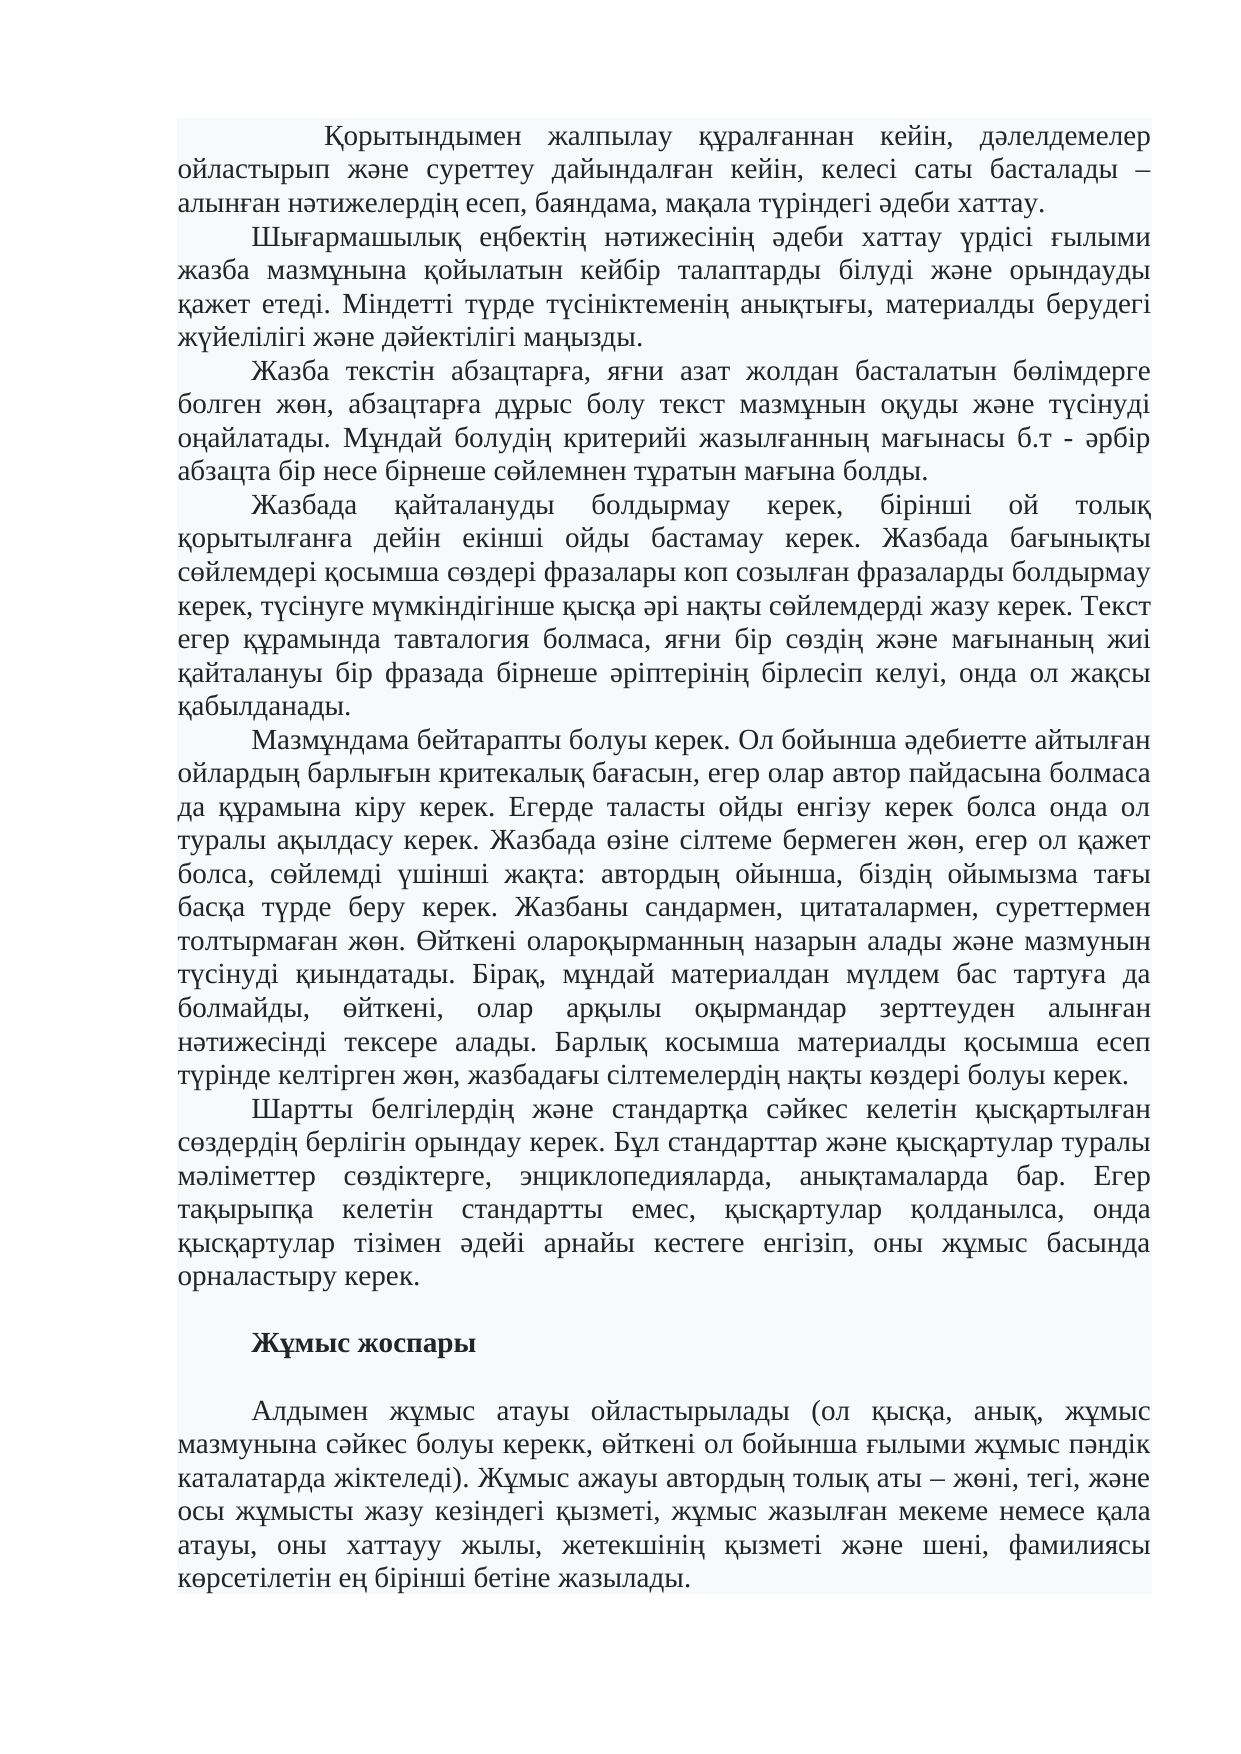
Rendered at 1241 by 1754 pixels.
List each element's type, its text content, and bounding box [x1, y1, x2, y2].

text Шартты белгілердің және стандартқа сәйкес келетін қысқартылған сөздердің берлігін орындау керек. Бұл стандарттар және қысқартулар туралы мәліметтер сөздіктерге, энциклопедияларда, анықтамаларда бар. Егер тақырыпқа келетін стандартты емес, қысқартулар қолданылса, онда қысқартулар тізімен әдейі арнайы кестеге енгізіп, оны жұмыс басында орналастыру керек. [177, 1091, 1152, 1292]
text Жазба текстін абзацтарға, яғни азат жолдан басталатын бөлімдерге болген жөн, абзацтарға дұрыс болу текст мазмұнын оқуды және түсінуді оңайлатады. Мұндай болудің критерийі жазылғанның мағынасы б.т - әрбір абзацта бір несе бірнеше сөйлемнен тұратын мағына болды. [177, 353, 1152, 487]
text Алдымен жұмыс атауы ойластырылады (ол қысқа, анық, жұмыс мазмунына сәйкес болуы керекк, өйткені ол бойынша ғылыми жұмыс пәндік каталатарда жіктеледі). Жұмыс ажауы автордың толық аты – жөні, тегі, және осы жұмысты жазу кезіндегі қызметі, жұмыс жазылған мекеме немесе қала атауы, оны хаттауу жылы, жетекшінің қызметі және шені, фамилиясы көрсетілетін ең бірінші бетіне жазылады. [177, 1393, 1152, 1594]
text Жазбада қайталануды болдырмау керек, бірінші ой толық қорытылғанға дейін екінші ойды бастамау керек. Жазбада бағынықты сөйлемдері қосымша сөздері фразалары коп созылған фразаларды болдырмау керек, түсінуге мүмкіндігінше қысқа әрі нақты сөйлемдерді жазу керек. Текст егер құрамында тавталогия болмаса, яғни бір сөздің және мағынаның жиі қайталануы бір фразада бірнеше әріптерінің бірлесіп келуі, онда ол жақсы қабылданады. [177, 487, 1152, 722]
text Мазмұндама бейтарапты болуы керек. Ол бойынша әдебиетте айтылған ойлардың барлығын критекалық бағасын, егер олар автор пайдасына болмаса да құрамына кіру керек. Егерде таласты ойды енгізу керек болса онда ол туралы ақылдасу керек. Жазбада өзіне сілтеме бермеген жөн, егер ол қажет болса, сөйлемді үшінші жақта: автордың ойынша, біздің ойымызма тағы басқа түрде беру керек. Жазбаны сандармен, цитаталармен, суреттермен толтырмаған жөн. Өйткені олароқырманның назарын алады және мазмунын түсінуді қиындатады. Бірақ, мұндай материалдан мүлдем бас тартуға да болмайды, өйткені, олар арқылы оқырмандар зерттеуден алынған нәтижесінді тексере алады. Барлық косымша материалды қосымша есеп түрінде келтірген жөн, жазбадағы сілтемелердің нақты көздері болуы керек. [177, 722, 1152, 1091]
text Жұмыс жоспары [177, 1326, 1152, 1359]
text Қорытындымен жалпылау құралғаннан кейін, дәлелдемелер ойластырып және суреттеу дайындалған кейін, келесі саты басталады – алынған нәтижелердің есеп, баяндама, мақала түріндегі әдеби хаттау. [177, 118, 1152, 219]
text Шығармашылық еңбектің нәтижесінің әдеби хаттау үрдісі ғылыми жазба мазмұнына қойылатын кейбір талаптарды білуді және орындауды қажет етеді. Міндетті түрде түсініктеменің анықтығы, материалды берудегі жүйелілігі және дәйектілігі маңызды. [177, 219, 1152, 353]
